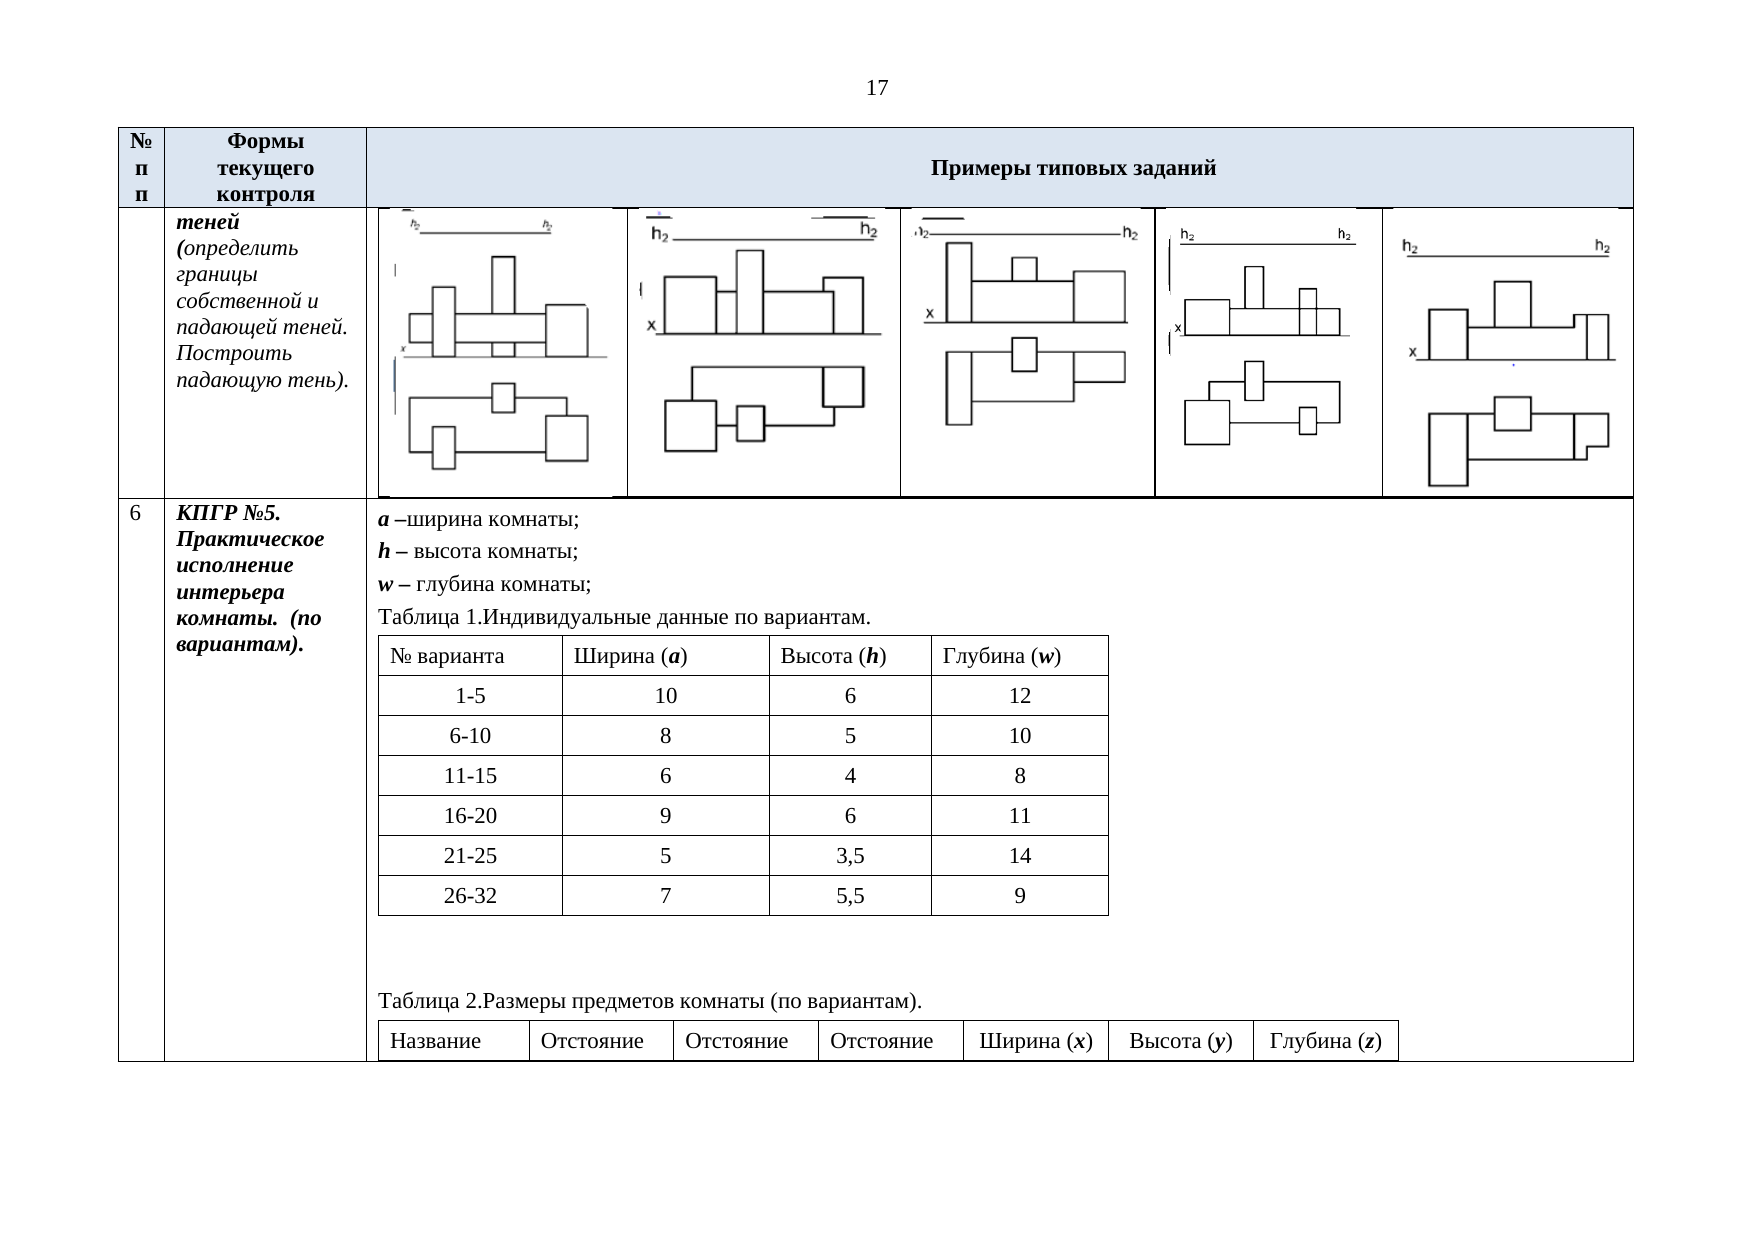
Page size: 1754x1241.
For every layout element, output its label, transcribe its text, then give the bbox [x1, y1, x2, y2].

table_header Примеры типовых заданий [367, 128, 1633, 207]
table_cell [165, 208, 366, 498]
table_cell 6 [119, 499, 164, 1061]
table_cell [1156, 209, 1382, 496]
table_cell 5 [119, 208, 164, 498]
picture [389, 208, 613, 497]
table_cell [367, 208, 378, 498]
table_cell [165, 499, 366, 1061]
picture [1393, 208, 1619, 496]
table_cell [1383, 209, 1393, 496]
picture [639, 208, 886, 479]
table_cell [379, 209, 389, 496]
table_header № пп [119, 128, 164, 207]
table_cell [613, 209, 627, 496]
table_header Формы текущего контроля [165, 128, 366, 207]
picture [1166, 208, 1357, 456]
picture [911, 208, 1141, 441]
table_cell [628, 209, 900, 496]
table_cell [1619, 209, 1633, 496]
table_cell [901, 209, 1154, 496]
